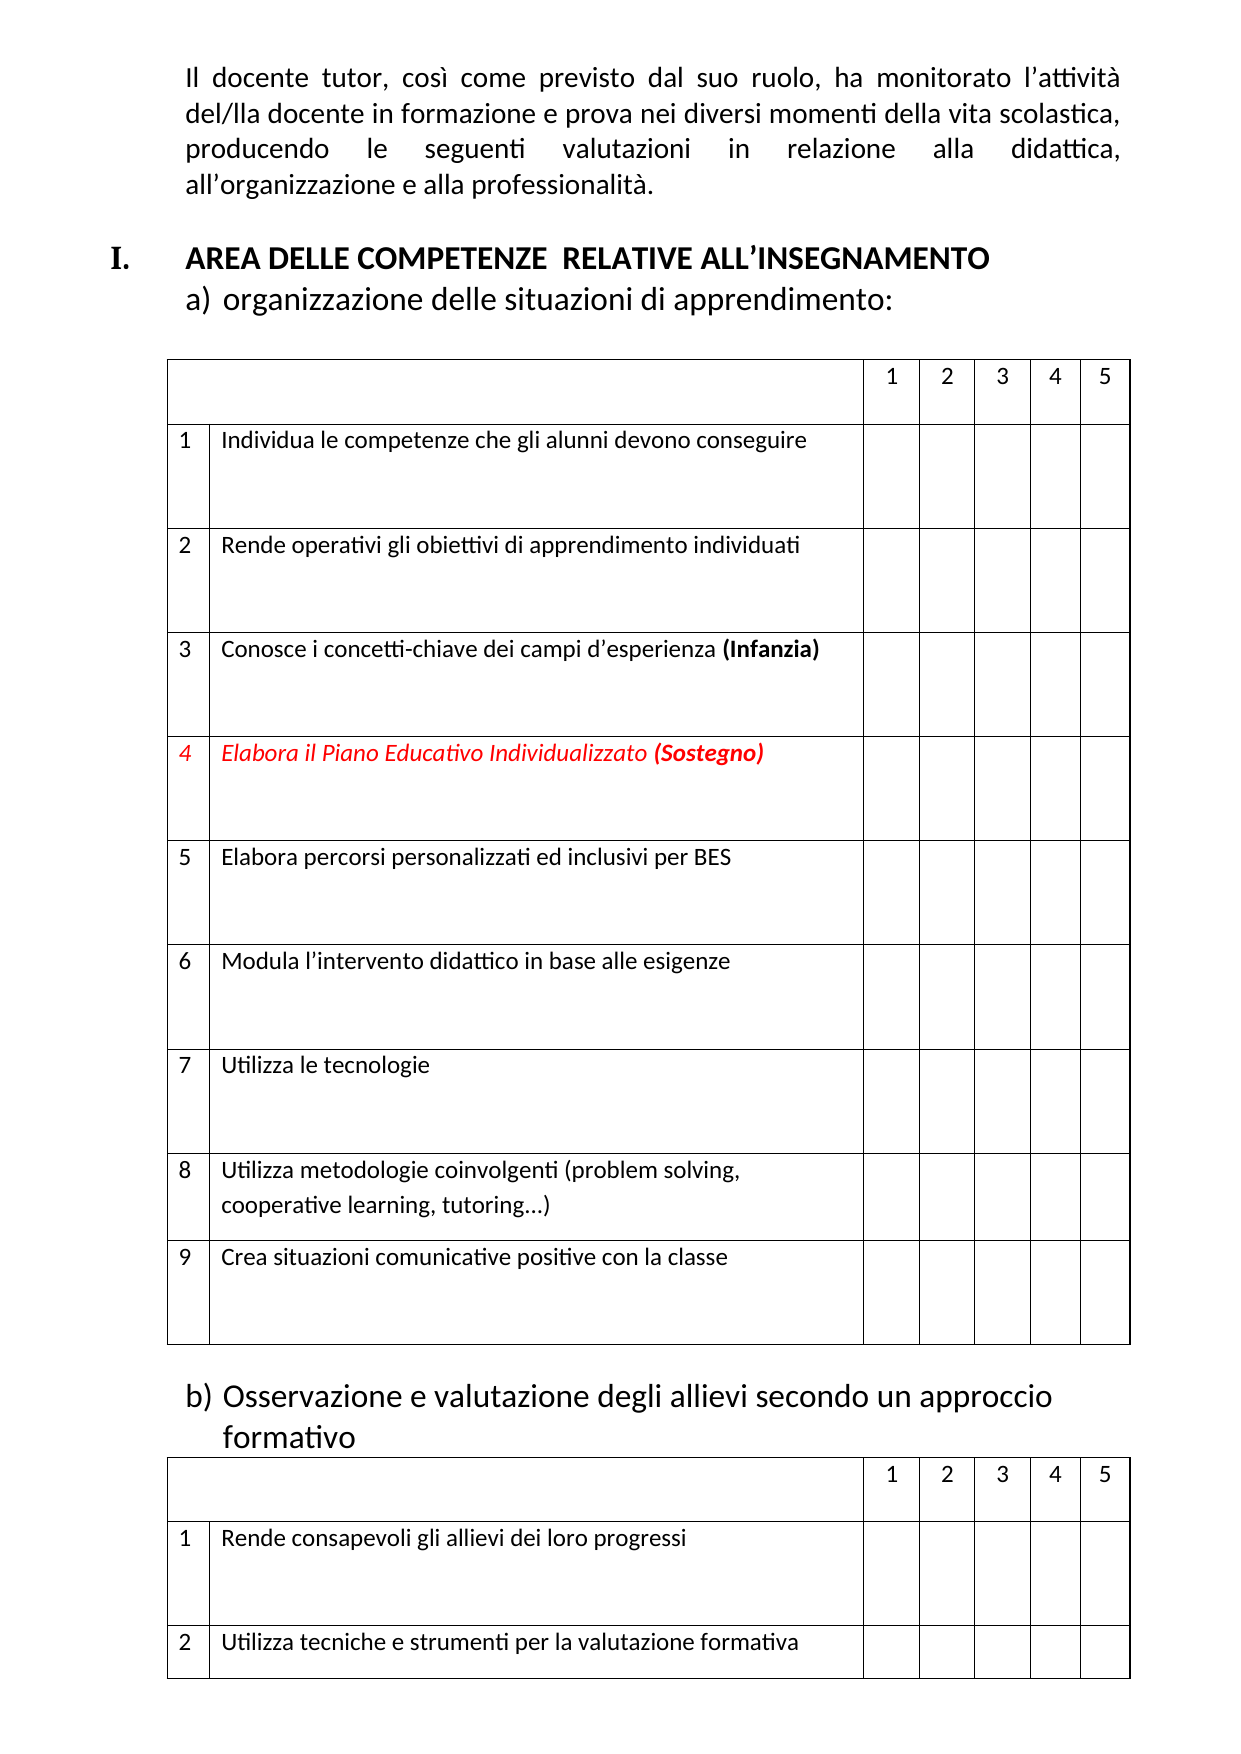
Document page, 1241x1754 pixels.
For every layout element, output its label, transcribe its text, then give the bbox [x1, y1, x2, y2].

table_cell 3 [168, 633, 209, 736]
table_cell [1081, 633, 1129, 736]
table_cell [864, 737, 919, 840]
table_cell [1031, 529, 1080, 632]
table_cell [920, 1522, 974, 1625]
table_cell [1081, 1522, 1129, 1625]
table_header 2 [920, 1458, 974, 1521]
table_cell [920, 1154, 974, 1240]
table_cell Elabora percorsi personalizzati ed inclusivi per BES [210, 841, 863, 944]
table_cell [1031, 1626, 1080, 1678]
table_cell [1081, 1241, 1129, 1344]
table_cell [920, 841, 974, 944]
table_cell 4 [168, 737, 209, 840]
table_cell [975, 841, 1030, 944]
table_header 3 [975, 360, 1030, 423]
table_cell [975, 1154, 1030, 1240]
table_header 1 [864, 360, 919, 423]
table_cell [864, 1154, 919, 1240]
table_cell [864, 945, 919, 1048]
list Osservazione e valutazione degli allievi secondo un approccio formativo [185, 1376, 1122, 1457]
table_cell [1081, 1154, 1129, 1240]
table_cell [1031, 1522, 1080, 1625]
table_cell [975, 1050, 1030, 1153]
table_cell [1031, 737, 1080, 840]
list AREA DELLE COMPETENZE RELATIVE ALL’INSEGNAMENTO [110, 237, 1122, 278]
table_header [168, 360, 863, 423]
table_cell Rende operativi gli obiettivi di apprendimento individuati [210, 529, 863, 632]
table_cell Utilizza metodologie coinvolgenti (problem solving, cooperative learning, tutoring...) [210, 1154, 863, 1240]
table_cell [864, 841, 919, 944]
table_cell 5 [168, 841, 209, 944]
table_cell [864, 529, 919, 632]
table_cell [864, 425, 919, 528]
table_cell Conosce i concetti-chiave dei campi d’esperienza (Infanzia) [210, 633, 863, 736]
table_cell Modula l’intervento didattico in base alle esigenze [210, 945, 863, 1048]
table_cell [975, 945, 1030, 1048]
table_cell [1031, 1241, 1080, 1344]
table_cell [1081, 1626, 1129, 1678]
table_cell [864, 1522, 919, 1625]
table_cell 8 [168, 1154, 209, 1240]
table_cell [1081, 945, 1129, 1048]
table_cell Crea situazioni comunicative positive con la classe [210, 1241, 863, 1344]
table_cell [920, 1626, 974, 1678]
table_cell [920, 737, 974, 840]
table_cell [920, 1241, 974, 1344]
table_cell [975, 737, 1030, 840]
table_header [168, 1458, 863, 1521]
table_header 2 [920, 360, 974, 423]
table_cell [920, 529, 974, 632]
table_cell [975, 1626, 1030, 1678]
table_cell [864, 1241, 919, 1344]
table_header 4 [1031, 360, 1080, 423]
table_cell [1031, 1154, 1080, 1240]
table_cell [920, 425, 974, 528]
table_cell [210, 1626, 863, 1678]
table_cell [975, 529, 1030, 632]
table_cell [975, 633, 1030, 736]
table_cell [920, 633, 974, 736]
table_cell [864, 1050, 919, 1153]
table_cell [1081, 841, 1129, 944]
table_cell 2 [168, 529, 209, 632]
table_cell Elabora il Piano Educativo Individualizzato (Sostegno) [210, 737, 863, 840]
table_cell [1031, 945, 1080, 1048]
table_cell 9 [168, 1241, 209, 1344]
table_cell Rende consapevoli gli allievi dei loro progressi [210, 1522, 863, 1625]
table_cell [864, 633, 919, 736]
table_cell [975, 425, 1030, 528]
table_header 5 [1081, 360, 1129, 423]
table_cell [1031, 425, 1080, 528]
table_cell [1081, 1050, 1129, 1153]
table_header 5 [1081, 1458, 1129, 1521]
table_cell [1031, 633, 1080, 736]
table_cell [1081, 529, 1129, 632]
text Il docente tutor, così come previsto dal suo ruolo, ha monitorato l’attività del/lla docente in formazione e prova nei diversi momenti della vita scolastica, producendo le seguenti valutazioni in relazione alla didattica, all’organizzazione e alla professionalità. [185, 59, 1122, 202]
table_cell [975, 1522, 1030, 1625]
table_cell [1081, 425, 1129, 528]
table_cell Individua le competenze che gli alunni devono conseguire [210, 425, 863, 528]
list organizzazione delle situazioni di apprendimento: [185, 278, 1122, 319]
table_cell [1081, 737, 1129, 840]
table_cell Utilizza le tecnologie [210, 1050, 863, 1153]
table_cell [975, 1241, 1030, 1344]
table_cell [1031, 841, 1080, 944]
table_cell 2 [168, 1626, 209, 1678]
table_cell 1 [168, 1522, 209, 1625]
table_header 1 [864, 1458, 919, 1521]
table_cell 1 [168, 425, 209, 528]
table_cell [920, 945, 974, 1048]
table_cell 7 [168, 1050, 209, 1153]
table_header 4 [1031, 1458, 1080, 1521]
table_header 3 [975, 1458, 1030, 1521]
table_cell [1031, 1050, 1080, 1153]
table_cell 6 [168, 945, 209, 1048]
table_cell [864, 1626, 919, 1678]
table_cell [920, 1050, 974, 1153]
